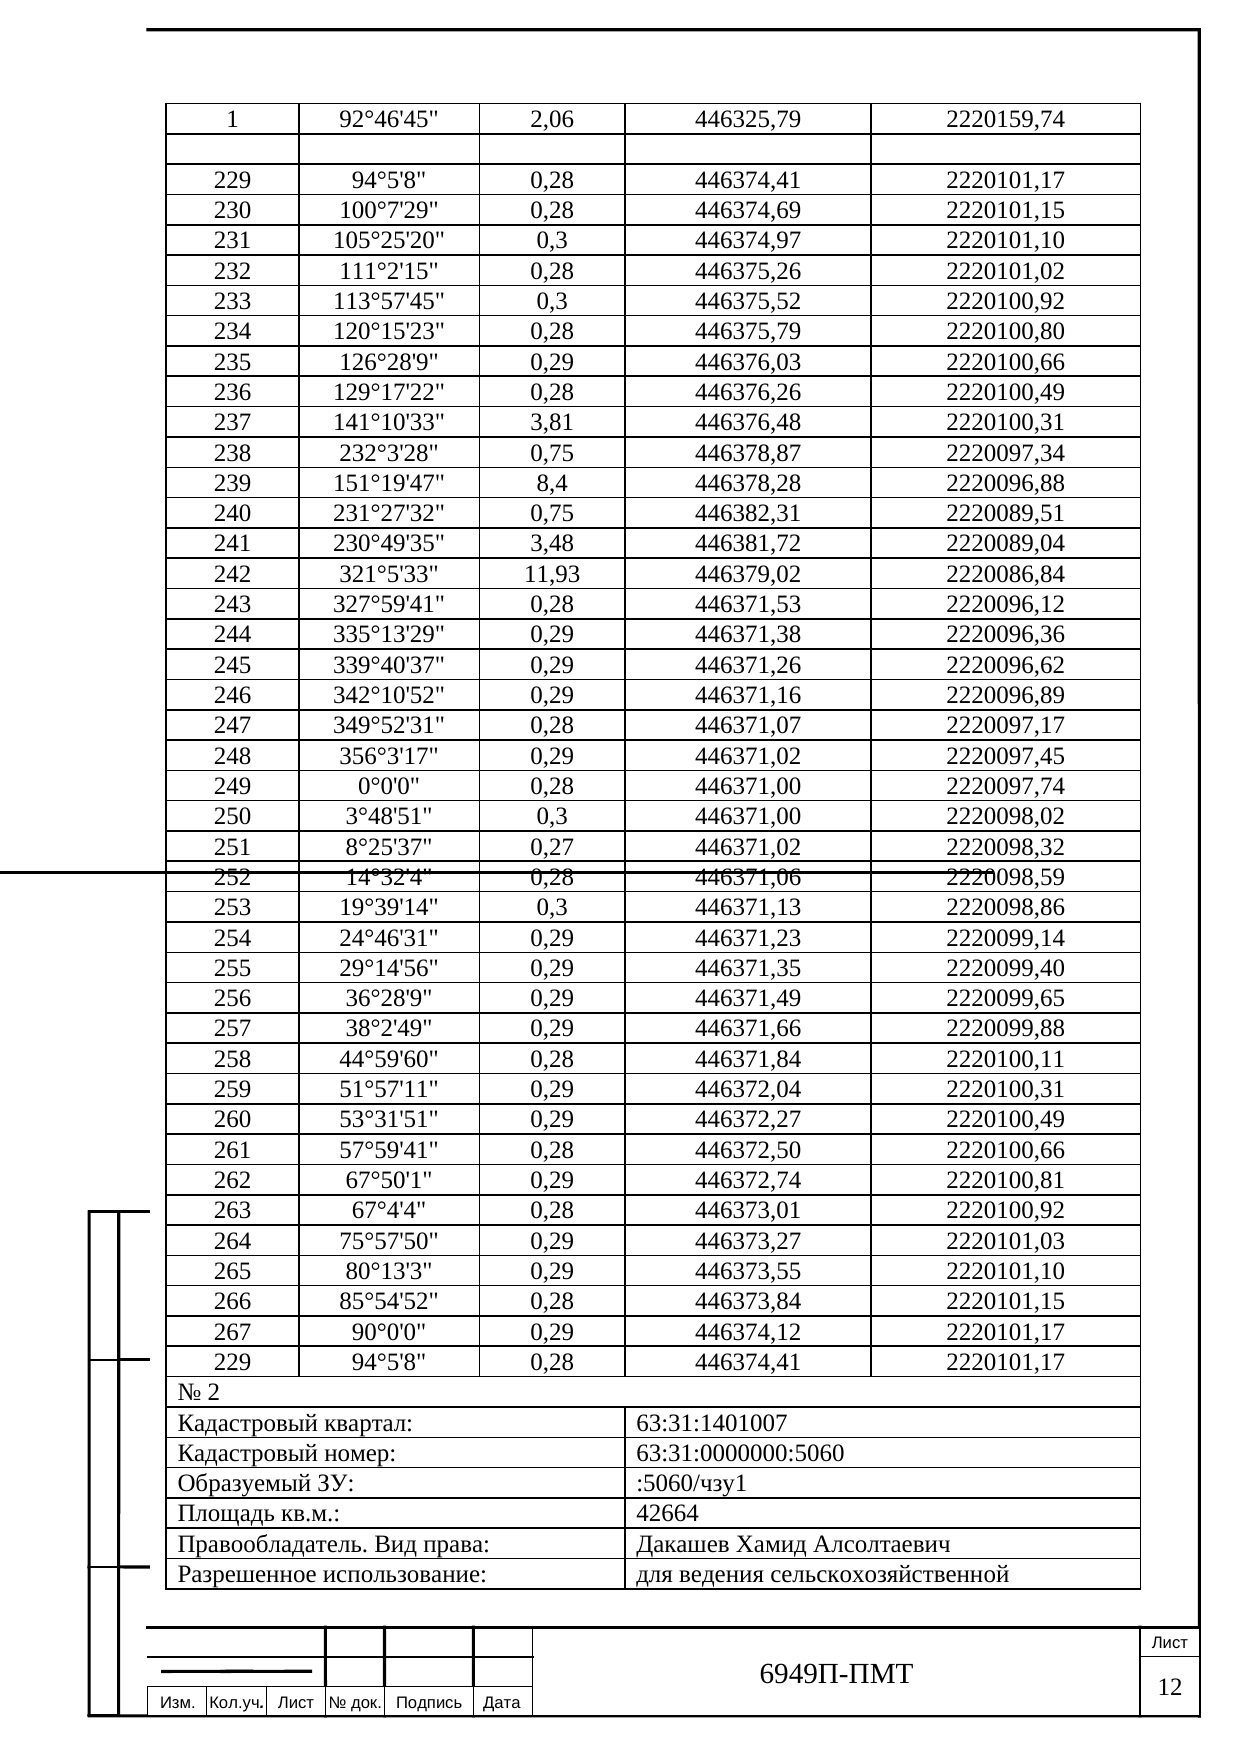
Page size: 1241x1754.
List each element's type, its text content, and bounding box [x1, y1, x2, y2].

table_cell 2220089,51 [872, 498, 1140, 527]
table_cell 94°5'8" [300, 1347, 479, 1376]
table_cell 2220101,10 [872, 1256, 1140, 1285]
table_cell 446372,74 [626, 1165, 870, 1194]
table_cell 261 [167, 1135, 298, 1163]
table_cell 446373,01 [626, 1196, 870, 1224]
table_cell 446374,97 [626, 226, 870, 254]
table_cell 0,29 [480, 1014, 624, 1042]
table_cell 63:31:0000000:5060 [626, 1438, 1140, 1467]
table_cell [480, 135, 624, 163]
table_cell 446371,35 [626, 953, 870, 982]
table_cell 230 [167, 195, 298, 224]
table_cell 233 [167, 286, 298, 315]
table_cell 2220100,80 [872, 316, 1140, 345]
table_cell 2220100,31 [872, 1074, 1140, 1103]
table_cell № 2 [167, 1377, 1140, 1406]
table_cell 0,28 [480, 1196, 624, 1224]
table_cell 446378,87 [626, 438, 870, 466]
table_cell 44°59'60" [300, 1044, 479, 1073]
table_cell 2220096,36 [872, 620, 1140, 648]
table_cell 237 [167, 407, 298, 436]
table_cell Дакашев Хамид Алсолтаевич [626, 1529, 1140, 1558]
table_cell 2220101,02 [872, 256, 1140, 284]
table_cell 85°54'52" [300, 1286, 479, 1315]
table_cell 446371,84 [626, 1044, 870, 1073]
table_cell 2220096,62 [872, 650, 1140, 678]
table_cell Образуемый ЗУ: [167, 1468, 624, 1497]
table_cell 2220097,45 [872, 741, 1140, 769]
table_cell 2220098,86 [872, 892, 1140, 921]
table_cell 3°48'51" [300, 801, 479, 830]
table_cell 0,28 [480, 256, 624, 284]
table_cell 251 [167, 832, 298, 860]
table_cell 446374,69 [626, 195, 870, 224]
table_cell 446371,02 [626, 741, 870, 769]
table_cell 446375,79 [626, 316, 870, 345]
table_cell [626, 1559, 1140, 1588]
table_cell 446325,79 [626, 104, 870, 133]
table_cell 446371,07 [626, 711, 870, 739]
table_cell 2220100,49 [872, 1105, 1140, 1133]
table_cell 2220096,88 [872, 468, 1140, 497]
table_cell 234 [167, 316, 298, 345]
table_cell 446376,26 [626, 377, 870, 406]
table_cell 2220096,89 [872, 680, 1140, 709]
table_cell 51°57'11" [300, 1074, 479, 1103]
table_cell 446371,66 [626, 1014, 870, 1042]
table_cell 0,28 [480, 589, 624, 618]
table_cell 0,3 [480, 801, 624, 830]
table_cell 446376,03 [626, 347, 870, 375]
table_cell 238 [167, 438, 298, 466]
table_cell 0,28 [480, 316, 624, 345]
table_cell 248 [167, 741, 298, 769]
table_cell Кадастровый квартал: [167, 1408, 624, 1436]
table_cell 0,75 [480, 438, 624, 466]
table_cell 0,3 [480, 892, 624, 921]
table_cell 267 [167, 1317, 298, 1345]
table_cell 3,48 [480, 529, 624, 557]
table_cell 2220100,66 [872, 1135, 1140, 1163]
table_cell 0,75 [480, 498, 624, 527]
table_cell 240 [167, 498, 298, 527]
table_cell 356°3'17" [300, 741, 479, 769]
table_cell 349°52'31" [300, 711, 479, 739]
table_cell 2220100,92 [872, 286, 1140, 315]
table_cell 342°10'52" [300, 680, 479, 709]
table_cell 260 [167, 1105, 298, 1133]
table_cell 2220099,14 [872, 923, 1140, 951]
table_cell 232°3'28" [300, 438, 479, 466]
table_cell 2220101,03 [872, 1226, 1140, 1254]
table_cell 2220098,32 [872, 832, 1140, 860]
table_cell 126°28'9" [300, 347, 479, 375]
table_cell 2220100,31 [872, 407, 1140, 436]
table_cell 92°46'45" [300, 104, 479, 133]
table_cell 63:31:1401007 [626, 1408, 1140, 1436]
table_cell 446379,02 [626, 559, 870, 588]
table_cell 67°50'1" [300, 1165, 479, 1194]
table_cell 230°49'35" [300, 529, 479, 557]
table_cell 2220100,11 [872, 1044, 1140, 1073]
table_cell 245 [167, 650, 298, 678]
table_cell 2220101,17 [872, 1347, 1140, 1376]
table_cell 0,28 [480, 771, 624, 800]
table_cell 0,29 [480, 650, 624, 678]
table_cell 446373,55 [626, 1256, 870, 1285]
table_cell 446375,26 [626, 256, 870, 284]
table_cell 0,28 [480, 1286, 624, 1315]
table_cell 243 [167, 589, 298, 618]
table_cell 19°39'14" [300, 892, 479, 921]
table_cell 94°5'8" [300, 165, 479, 193]
table_cell 0°0'0" [300, 771, 479, 800]
table_cell 252 [167, 862, 298, 891]
table_cell 14°32'4" [300, 862, 479, 891]
table_cell 446371,00 [626, 771, 870, 800]
table_cell Площадь кв.м.: [167, 1499, 624, 1527]
table_cell 446371,38 [626, 620, 870, 648]
table_cell 264 [167, 1226, 298, 1254]
table_cell 2220097,74 [872, 771, 1140, 800]
table_cell 265 [167, 1256, 298, 1285]
table_cell 2220159,74 [872, 104, 1140, 133]
table_cell 0,28 [480, 711, 624, 739]
table_cell 2220098,59 [872, 862, 1140, 891]
table_cell 446381,72 [626, 529, 870, 557]
table_cell 249 [167, 771, 298, 800]
table_cell 0,29 [480, 620, 624, 648]
table_cell 0,27 [480, 832, 624, 860]
table_cell 120°15'23" [300, 316, 479, 345]
table_cell 29°14'56" [300, 953, 479, 982]
table_cell 75°57'50" [300, 1226, 479, 1254]
table_cell 2220099,40 [872, 953, 1140, 982]
table_cell 446371,06 [626, 862, 870, 891]
table_cell 24°46'31" [300, 923, 479, 951]
table_cell 235 [167, 347, 298, 375]
table_cell 2220086,84 [872, 559, 1140, 588]
table_cell 113°57'45" [300, 286, 479, 315]
table_cell 0,29 [480, 680, 624, 709]
table_cell 2220100,49 [872, 377, 1140, 406]
table_cell 446382,31 [626, 498, 870, 527]
table_cell 2220099,88 [872, 1014, 1140, 1042]
table_cell [626, 135, 870, 163]
table_cell 2220098,02 [872, 801, 1140, 830]
table_cell 258 [167, 1044, 298, 1073]
table_cell 256 [167, 983, 298, 1012]
table_cell 151°19'47" [300, 468, 479, 497]
table_cell 90°0'0" [300, 1317, 479, 1345]
table_cell 262 [167, 1165, 298, 1194]
table_cell 8°25'37" [300, 832, 479, 860]
table_cell 141°10'33" [300, 407, 479, 436]
table_cell 446378,28 [626, 468, 870, 497]
table_cell 446371,16 [626, 680, 870, 709]
table_cell 327°59'41" [300, 589, 479, 618]
table_cell 38°2'49" [300, 1014, 479, 1042]
table_cell 8,4 [480, 468, 624, 497]
table_cell 0,29 [480, 741, 624, 769]
table_cell 0,29 [480, 1256, 624, 1285]
table_cell 446374,12 [626, 1317, 870, 1345]
table_cell 266 [167, 1286, 298, 1315]
table_cell 0,29 [480, 347, 624, 375]
table_cell 446374,41 [626, 1347, 870, 1376]
table_cell 446376,48 [626, 407, 870, 436]
table_cell 2220101,15 [872, 1286, 1140, 1315]
table_cell 231 [167, 226, 298, 254]
table_cell 244 [167, 620, 298, 648]
table_cell 42664 [626, 1499, 1140, 1527]
table_cell :5060/чзу1 [626, 1468, 1140, 1497]
table_cell 2220100,92 [872, 1196, 1140, 1224]
table_cell 446375,52 [626, 286, 870, 315]
table_cell 0,28 [480, 1135, 624, 1163]
table_cell 321°5'33" [300, 559, 479, 588]
table_cell 263 [167, 1196, 298, 1224]
table_cell 36°28'9" [300, 983, 479, 1012]
table_cell 2220089,04 [872, 529, 1140, 557]
table_cell 2220096,12 [872, 589, 1140, 618]
table_cell 53°31'51" [300, 1105, 479, 1133]
table_cell 229 [167, 1347, 298, 1376]
table_cell 259 [167, 1074, 298, 1103]
table_cell 1 [167, 104, 298, 133]
table_cell 242 [167, 559, 298, 588]
table_cell 0,29 [480, 953, 624, 982]
table_cell 2220099,65 [872, 983, 1140, 1012]
table_cell 446371,00 [626, 801, 870, 830]
table_cell 446373,84 [626, 1286, 870, 1315]
table_cell 446371,49 [626, 983, 870, 1012]
table_cell 335°13'29" [300, 620, 479, 648]
table_cell 0,28 [480, 195, 624, 224]
table_cell 0,28 [480, 1347, 624, 1376]
table_cell 446371,26 [626, 650, 870, 678]
table_cell 2220100,81 [872, 1165, 1140, 1194]
table_cell 105°25'20" [300, 226, 479, 254]
table_cell 67°4'4" [300, 1196, 479, 1224]
table_cell 446371,13 [626, 892, 870, 921]
table_cell Правообладатель. Вид права: [167, 1529, 624, 1558]
table_cell 446372,50 [626, 1135, 870, 1163]
table_cell 0,29 [480, 923, 624, 951]
table_cell 2220097,17 [872, 711, 1140, 739]
table_cell 446374,41 [626, 165, 870, 193]
table_cell 100°7'29" [300, 195, 479, 224]
table_cell 0,29 [480, 1105, 624, 1133]
table_cell 0,29 [480, 983, 624, 1012]
table_cell 250 [167, 801, 298, 830]
table_cell 2220097,34 [872, 438, 1140, 466]
table_cell 255 [167, 953, 298, 982]
table_cell 257 [167, 1014, 298, 1042]
table_cell 57°59'41" [300, 1135, 479, 1163]
table_cell 0,28 [480, 165, 624, 193]
table_cell 11,93 [480, 559, 624, 588]
table_cell Кадастровый номер: [167, 1438, 624, 1467]
table_cell 229 [167, 165, 298, 193]
table_cell [300, 135, 479, 163]
table_cell 239 [167, 468, 298, 497]
table_cell 231°27'32" [300, 498, 479, 527]
table_cell 232 [167, 256, 298, 284]
table_cell 0,28 [480, 862, 624, 891]
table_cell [167, 1559, 624, 1588]
table_cell 129°17'22" [300, 377, 479, 406]
table_cell 0,3 [480, 226, 624, 254]
table_cell 3,81 [480, 407, 624, 436]
table_cell [167, 135, 298, 163]
table_cell 2220101,10 [872, 226, 1140, 254]
table_cell 0,29 [480, 1074, 624, 1103]
table_cell 446371,23 [626, 923, 870, 951]
table_cell [872, 135, 1140, 163]
table_cell 254 [167, 923, 298, 951]
table_cell 446373,27 [626, 1226, 870, 1254]
table_cell 0,3 [480, 286, 624, 315]
table_cell 0,29 [480, 1317, 624, 1345]
table_cell 0,29 [480, 1226, 624, 1254]
table_cell 80°13'3" [300, 1256, 479, 1285]
table_cell 2220101,17 [872, 165, 1140, 193]
table_cell 2220100,66 [872, 347, 1140, 375]
table_cell 0,28 [480, 1044, 624, 1073]
table_cell 2220101,17 [872, 1317, 1140, 1345]
table_cell 241 [167, 529, 298, 557]
table_cell 111°2'15" [300, 256, 479, 284]
table_cell 2,06 [480, 104, 624, 133]
table_cell 246 [167, 680, 298, 709]
table_cell 446371,53 [626, 589, 870, 618]
table_cell 0,29 [480, 1165, 624, 1194]
table_cell 247 [167, 711, 298, 739]
table_cell 253 [167, 892, 298, 921]
table_cell 446372,27 [626, 1105, 870, 1133]
table_cell 2220101,15 [872, 195, 1140, 224]
table_cell 236 [167, 377, 298, 406]
table_cell 446371,02 [626, 832, 870, 860]
table_cell 446372,04 [626, 1074, 870, 1103]
table_cell 339°40'37" [300, 650, 479, 678]
table_cell 0,28 [480, 377, 624, 406]
